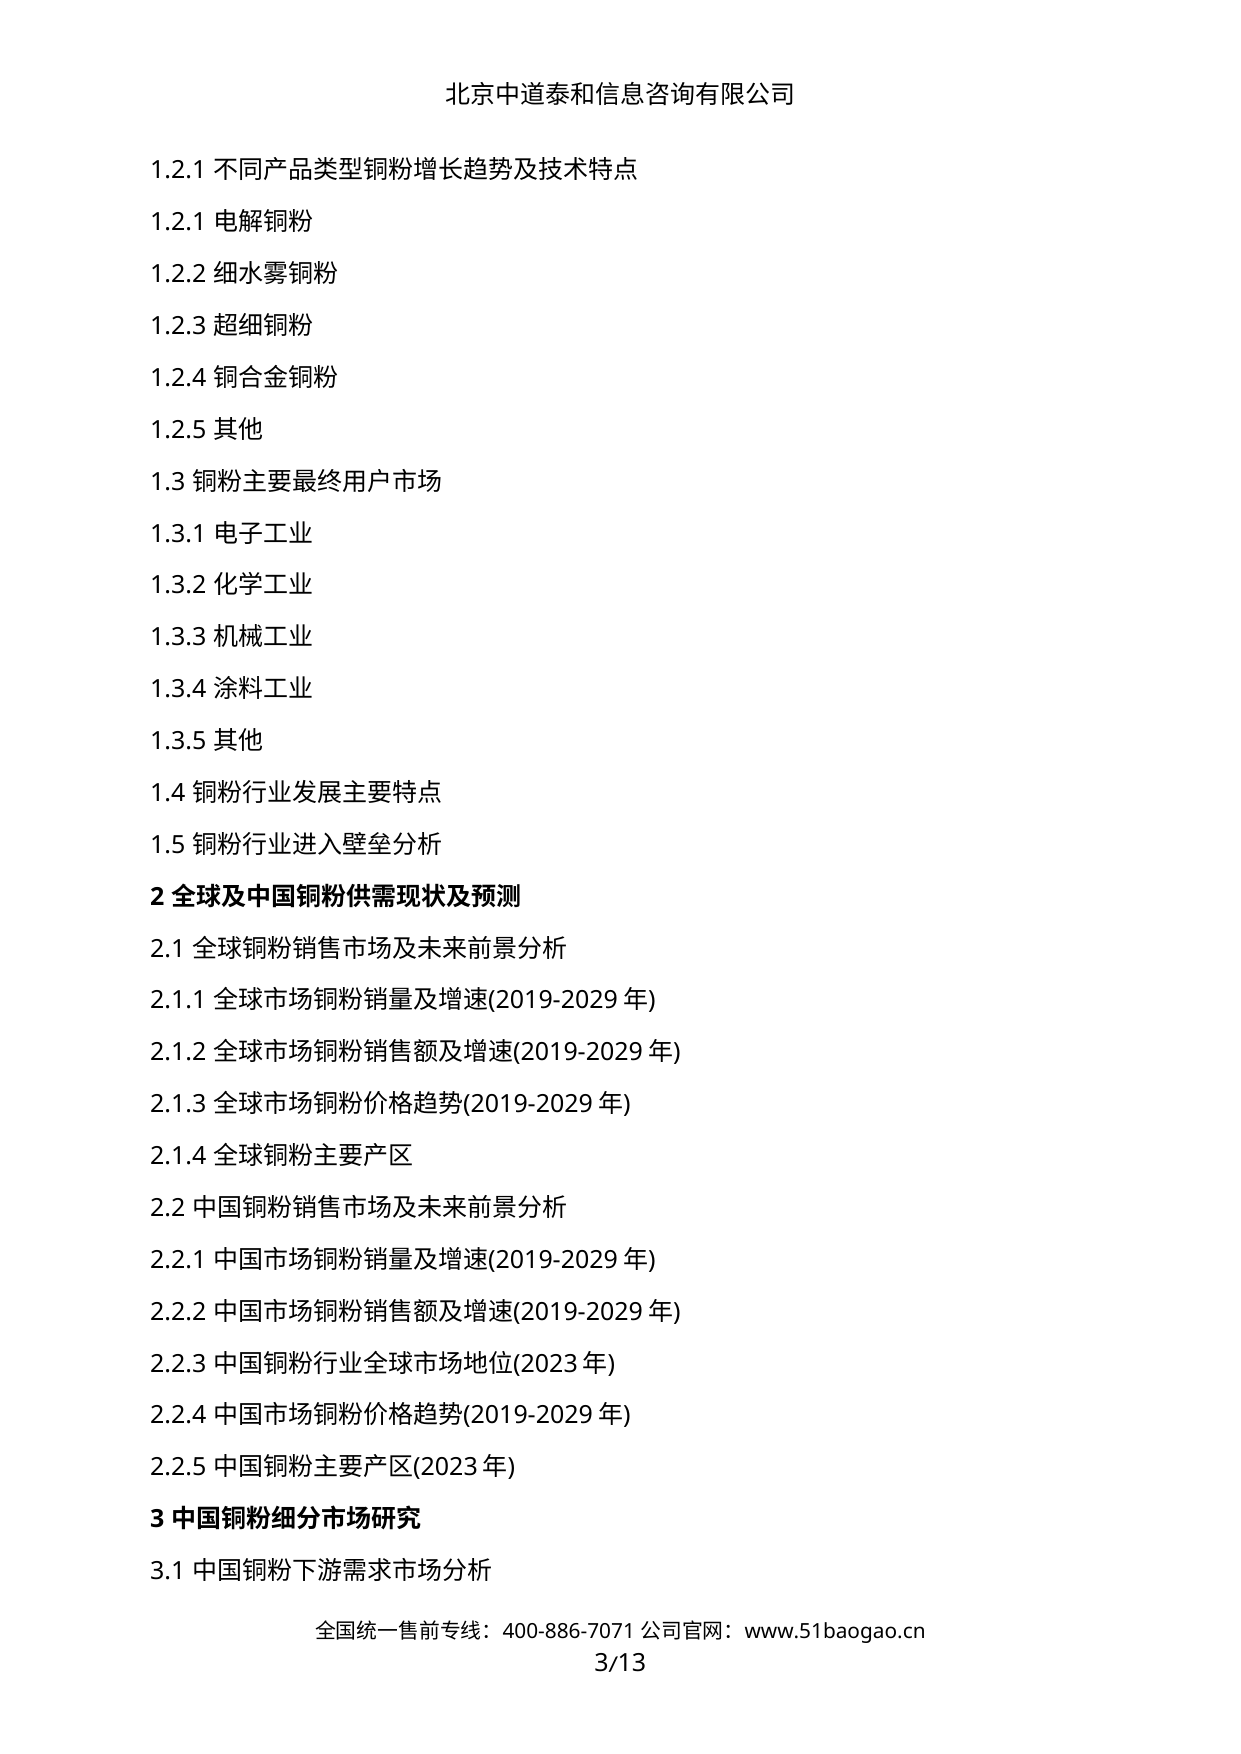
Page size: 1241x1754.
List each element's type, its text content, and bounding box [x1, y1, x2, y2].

text 2.2.3 中国铜粉行业全球市场地位(2023年) [150, 1343, 1090, 1379]
text 1.3.2 化学工业 [150, 565, 1090, 601]
text 1.3.1 电子工业 [150, 513, 1090, 549]
text 2.1.4 全球铜粉主要产区 [150, 1136, 1090, 1172]
text 1.3.3 机械工业 [150, 617, 1090, 653]
text 2.2.4 中国市场铜粉价格趋势(2019-2029年) [150, 1395, 1090, 1431]
text 2 全球及中国铜粉供需现状及预测 [150, 876, 1090, 912]
text 2.1 全球铜粉销售市场及未来前景分析 [150, 928, 1090, 964]
text 1.5 铜粉行业进入壁垒分析 [150, 824, 1090, 861]
text 3 中国铜粉细分市场研究 [150, 1499, 1090, 1535]
text 2.2.5 中国铜粉主要产区(2023年) [150, 1447, 1090, 1483]
text 1.2.1 电解铜粉 [150, 202, 1090, 238]
text 1.2.1 不同产品类型铜粉增长趋势及技术特点 [150, 150, 1090, 186]
text 1.2.2 细水雾铜粉 [150, 254, 1090, 290]
text 1.3.4 涂料工业 [150, 669, 1090, 705]
text 2.1.3 全球市场铜粉价格趋势(2019-2029年) [150, 1084, 1090, 1120]
text 3.1 中国铜粉下游需求市场分析 [150, 1551, 1090, 1587]
text 1.2.3 超细铜粉 [150, 306, 1090, 342]
text 1.2.4 铜合金铜粉 [150, 357, 1090, 394]
text 1.3 铜粉主要最终用户市场 [150, 461, 1090, 497]
text 2.2 中国铜粉销售市场及未来前景分析 [150, 1187, 1090, 1224]
text 2.1.1 全球市场铜粉销量及增速(2019-2029年) [150, 980, 1090, 1016]
text 2.2.1 中国市场铜粉销量及增速(2019-2029年) [150, 1239, 1090, 1276]
text 2.2.2 中国市场铜粉销售额及增速(2019-2029年) [150, 1291, 1090, 1327]
text 1.3.5 其他 [150, 721, 1090, 757]
text 2.1.2 全球市场铜粉销售额及增速(2019-2029年) [150, 1032, 1090, 1068]
text 1.2.5 其他 [150, 409, 1090, 446]
text 1.4 铜粉行业发展主要特点 [150, 772, 1090, 809]
